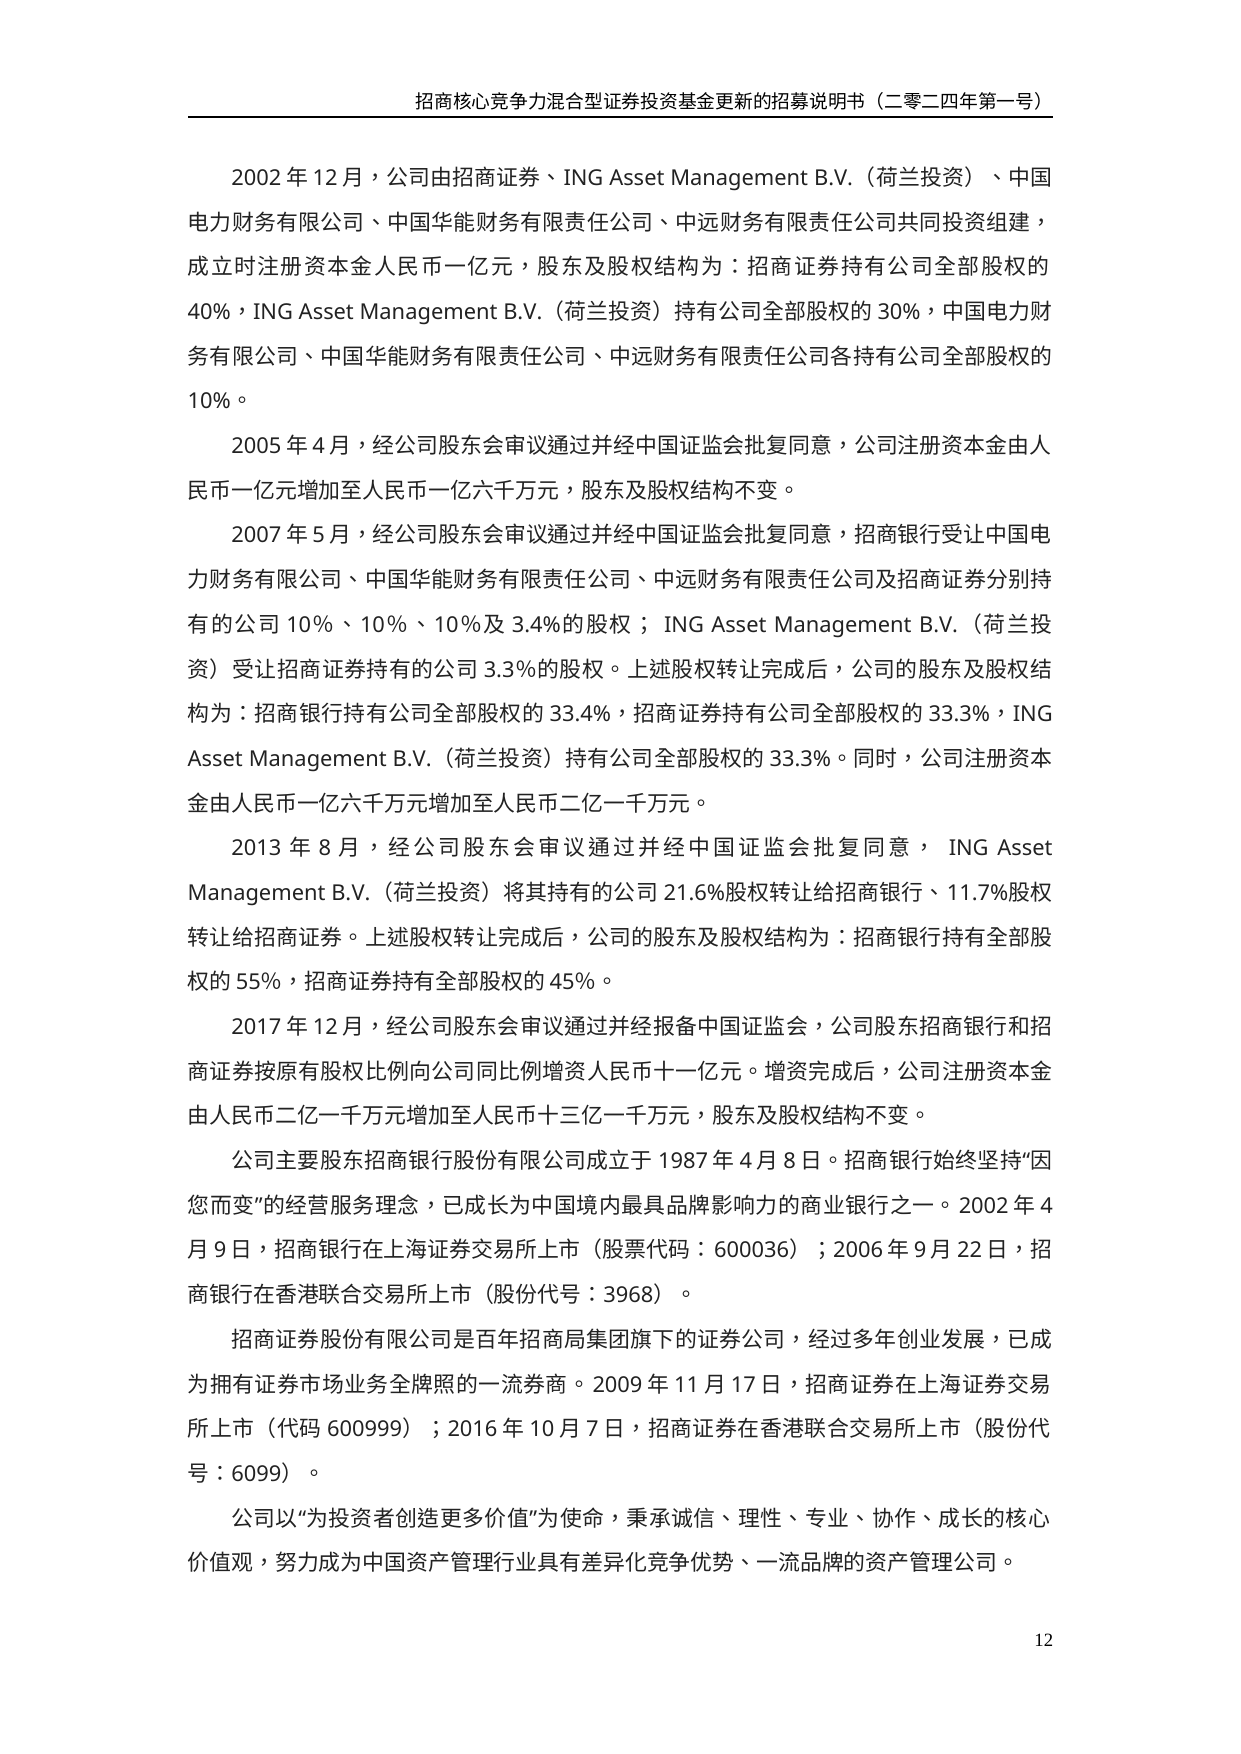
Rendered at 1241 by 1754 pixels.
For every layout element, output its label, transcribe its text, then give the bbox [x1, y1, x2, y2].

text 2005年4月，经公司股东会审议通过并经中国证监会批复同意，公司注册资本金由人民币一亿元增加至人民币一亿六千万元，股东及股权结构不变。 [187, 430, 1053, 504]
text 2002年12月，公司由招商证券、ING Asset Management B.V.（荷兰投资）、中国电力财务有限公司、中国华能财务有限责任公司、中远财务有限责任公司共同投资组建，成立时注册资本金人民币一亿元，股东及股权结构为：招商证券持有公司全部股权的40%，ING Asset Management B.V.（荷兰投资）持有公司全部股权的30%，中国电力财务有限公司、中国华能财务有限责任公司、中远财务有限责任公司各持有公司全部股权的10%。 [187, 162, 1053, 415]
text 2017年12月，经公司股东会审议通过并经报备中国证监会，公司股东招商银行和招商证券按原有股权比例向公司同比例增资人民币十一亿元。增资完成后，公司注册资本金由人民币二亿一千万元增加至人民币十三亿一千万元，股东及股权结构不变。 [187, 1011, 1053, 1130]
text 2007年5月，经公司股东会审议通过并经中国证监会批复同意，招商银行受让中国电力财务有限公司、中国华能财务有限责任公司、中远财务有限责任公司及招商证券分别持有的公司10％、10％、10％及3.4%的股权； ING Asset Management B.V.（荷兰投资）受让招商证券持有的公司3.3％的股权。上述股权转让完成后，公司的股东及股权结构为：招商银行持有公司全部股权的33.4%，招商证券持有公司全部股权的33.3%，ING Asset Management B.V.（荷兰投资）持有公司全部股权的33.3%。同时，公司注册资本金由人民币一亿六千万元增加至人民币二亿一千万元。 [187, 519, 1053, 817]
text 2013年8月，经公司股东会审议通过并经中国证监会批复同意， ING Asset Management B.V.（荷兰投资）将其持有的公司21.6%股权转让给招商银行、11.7%股权转让给招商证券。上述股权转让完成后，公司的股东及股权结构为：招商银行持有全部股权的55％，招商证券持有全部股权的45％。 [187, 832, 1053, 996]
text 招商证券股份有限公司是百年招商局集团旗下的证券公司，经过多年创业发展，已成为拥有证券市场业务全牌照的一流券商。2009年11月17日，招商证券在上海证券交易所上市（代码600999）；2016年10月7日，招商证券在香港联合交易所上市（股份代号：6099）。 [187, 1324, 1053, 1488]
text 公司主要股东招商银行股份有限公司成立于1987年4月8日。招商银行始终坚持“因您而变”的经营服务理念，已成长为中国境内最具品牌影响力的商业银行之一。2002年4月9日，招商银行在上海证券交易所上市（股票代码：600036）；2006年9月22日，招商银行在香港联合交易所上市（股份代号：3968）。 [187, 1145, 1053, 1309]
text 公司以“为投资者创造更多价值”为使命，秉承诚信、理性、专业、协作、成长的核心价值观，努力成为中国资产管理行业具有差异化竞争优势、一流品牌的资产管理公司。 [187, 1503, 1053, 1577]
